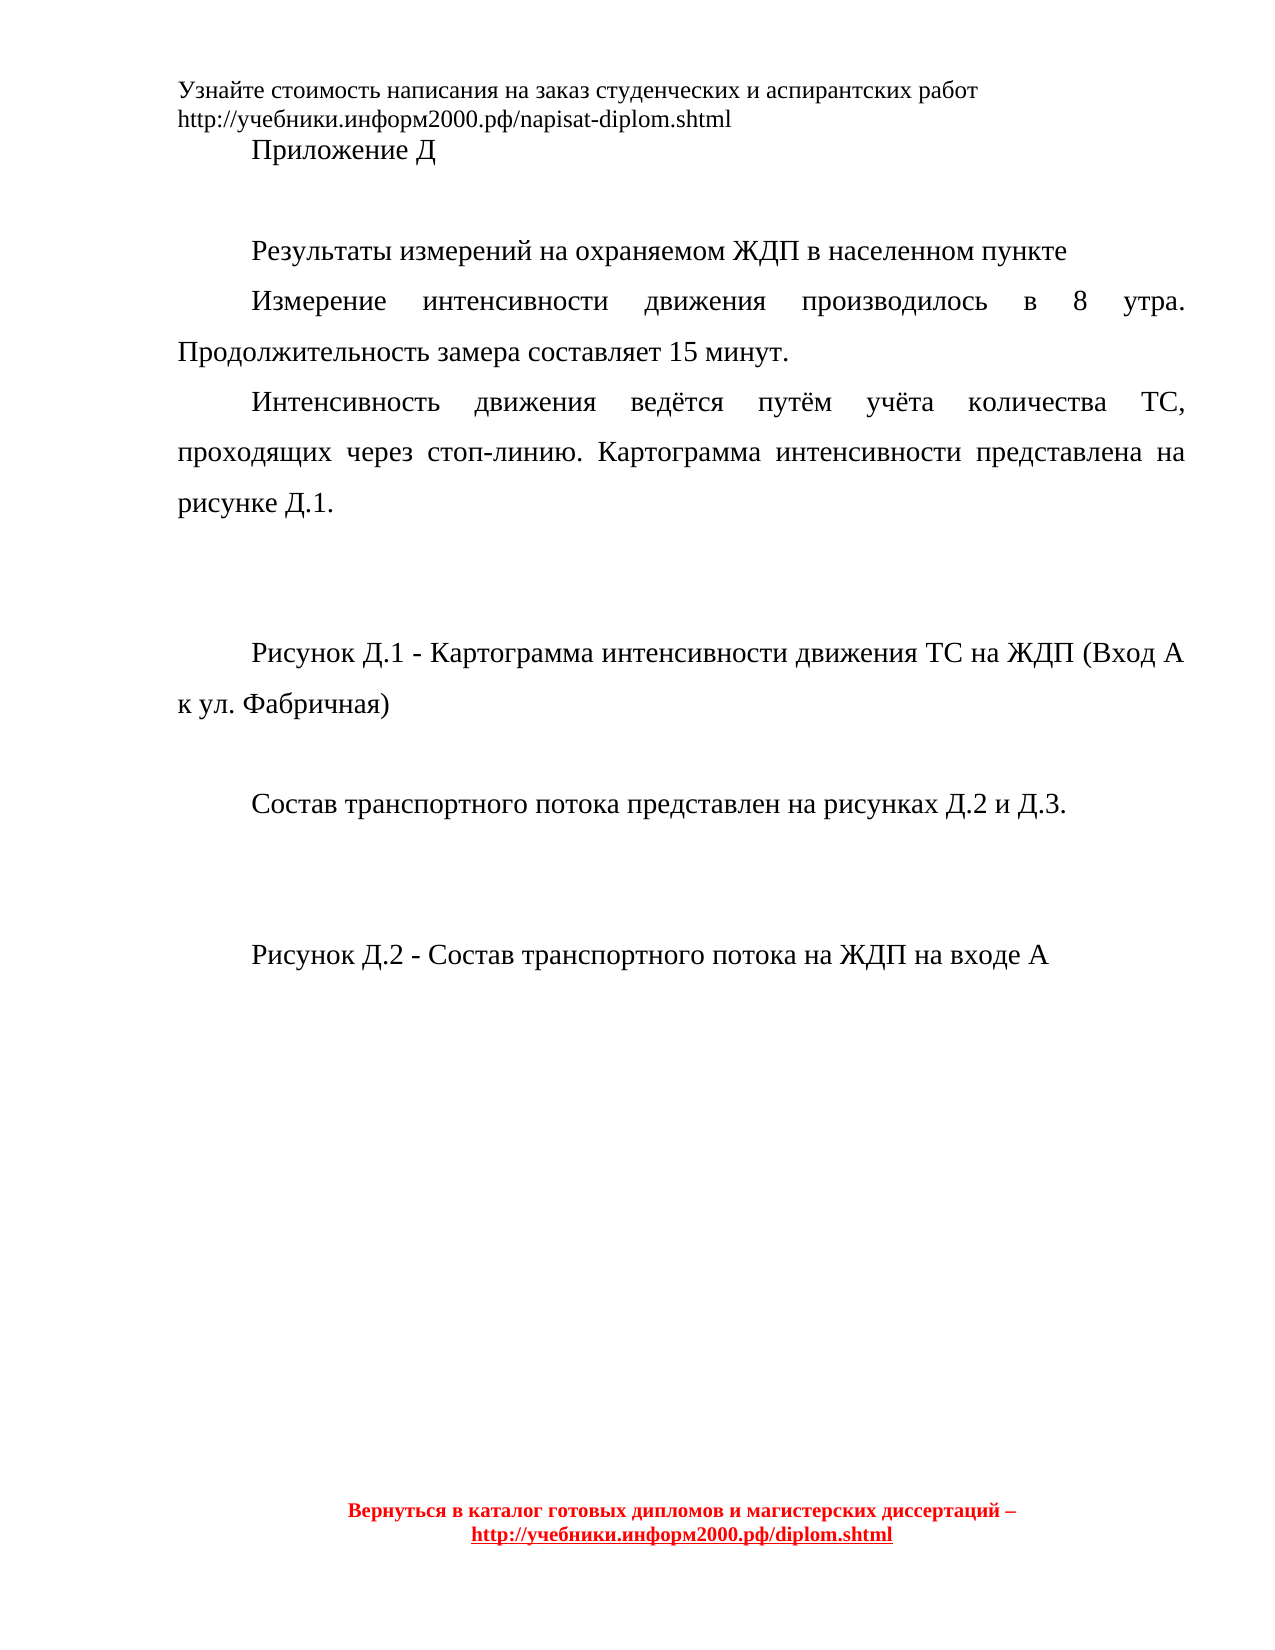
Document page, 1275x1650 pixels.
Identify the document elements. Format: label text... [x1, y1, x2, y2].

text Состав транспортного потока представлен на рисунках Д.2 и Д.3. [177, 787, 1186, 820]
text Рисунок Д.1 - Картограмма интенсивности движения ТС на ЖДП (Вход А к ул. Фабричная) [177, 636, 1186, 719]
text Рисунок Д.2 - Состав транспортного потока на ЖДП на входе А [177, 937, 1186, 971]
text Приложение Д [177, 132, 1186, 166]
text Интенсивность движения ведётся путём учёта количества ТС, проходящих через стоп-линию. Картограмма интенсивности представлена на рисунке Д.1. [177, 384, 1186, 518]
text Измерение интенсивности движения производилось в 8 утра. Продолжительность замера составляет 15 минут. [177, 283, 1186, 367]
text Результаты измерений на охраняемом ЖДП в населенном пункте [177, 233, 1186, 267]
